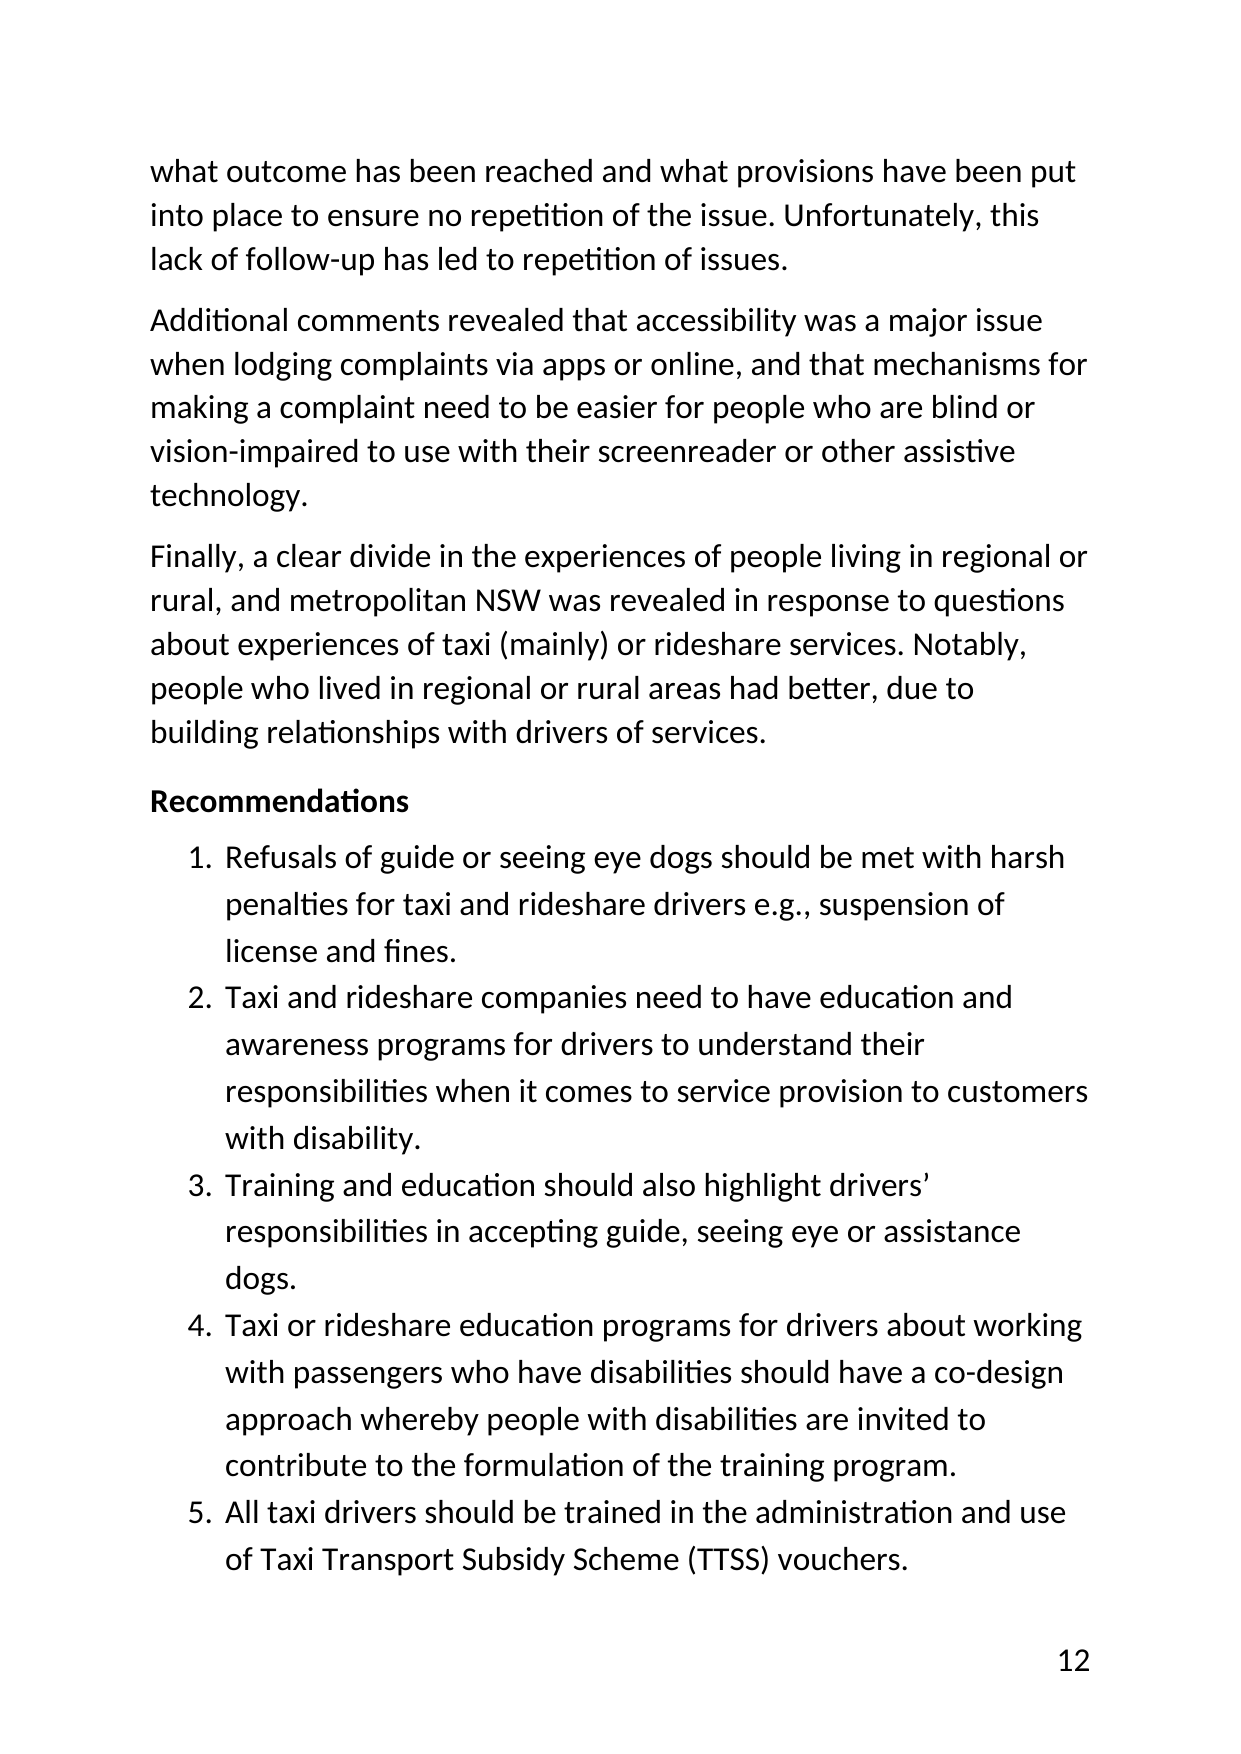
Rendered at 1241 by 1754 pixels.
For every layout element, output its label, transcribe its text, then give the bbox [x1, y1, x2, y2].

list Refusals of guide or seeing eye dogs should be met with harsh penalties for taxi and rideshare drivers e.g., suspension of license and fines. [187, 836, 1090, 971]
list Taxi or rideshare education programs for drivers about working with passengers who have disabilities should have a co-design approach whereby people with disabilities are invited to contribute to the formulation of the training program. [187, 1304, 1090, 1485]
text Additional comments revealed that accessibility was a major issue when lodging complaints via apps or online, and that mechanisms for making a complaint need to be easier for people who are blind or vision-impaired to use with their screenreader or other assistive technology. [150, 298, 1090, 515]
text Finally, a clear divide in the experiences of people living in regional or rural, and metropolitan NSW was revealed in response to questions about experiences of taxi (mainly) or rideshare services. Notably, people who lived in regional or rural areas had better, due to building relationships with drivers of services. [150, 535, 1090, 752]
list All taxi drivers should be trained in the administration and use of Taxi Transport Subsidy Scheme (TTSS) vouchers. [187, 1491, 1090, 1578]
list Taxi and rideshare companies need to have education and awareness programs for drivers to understand their responsibilities when it comes to service provision to customers with disability. [187, 977, 1090, 1158]
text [150, 150, 1090, 279]
list Training and education should also highlight drivers’ responsibilities in accepting guide, seeing eye or assistance dogs. [187, 1164, 1090, 1298]
subtitle Recommendations [150, 780, 1090, 821]
